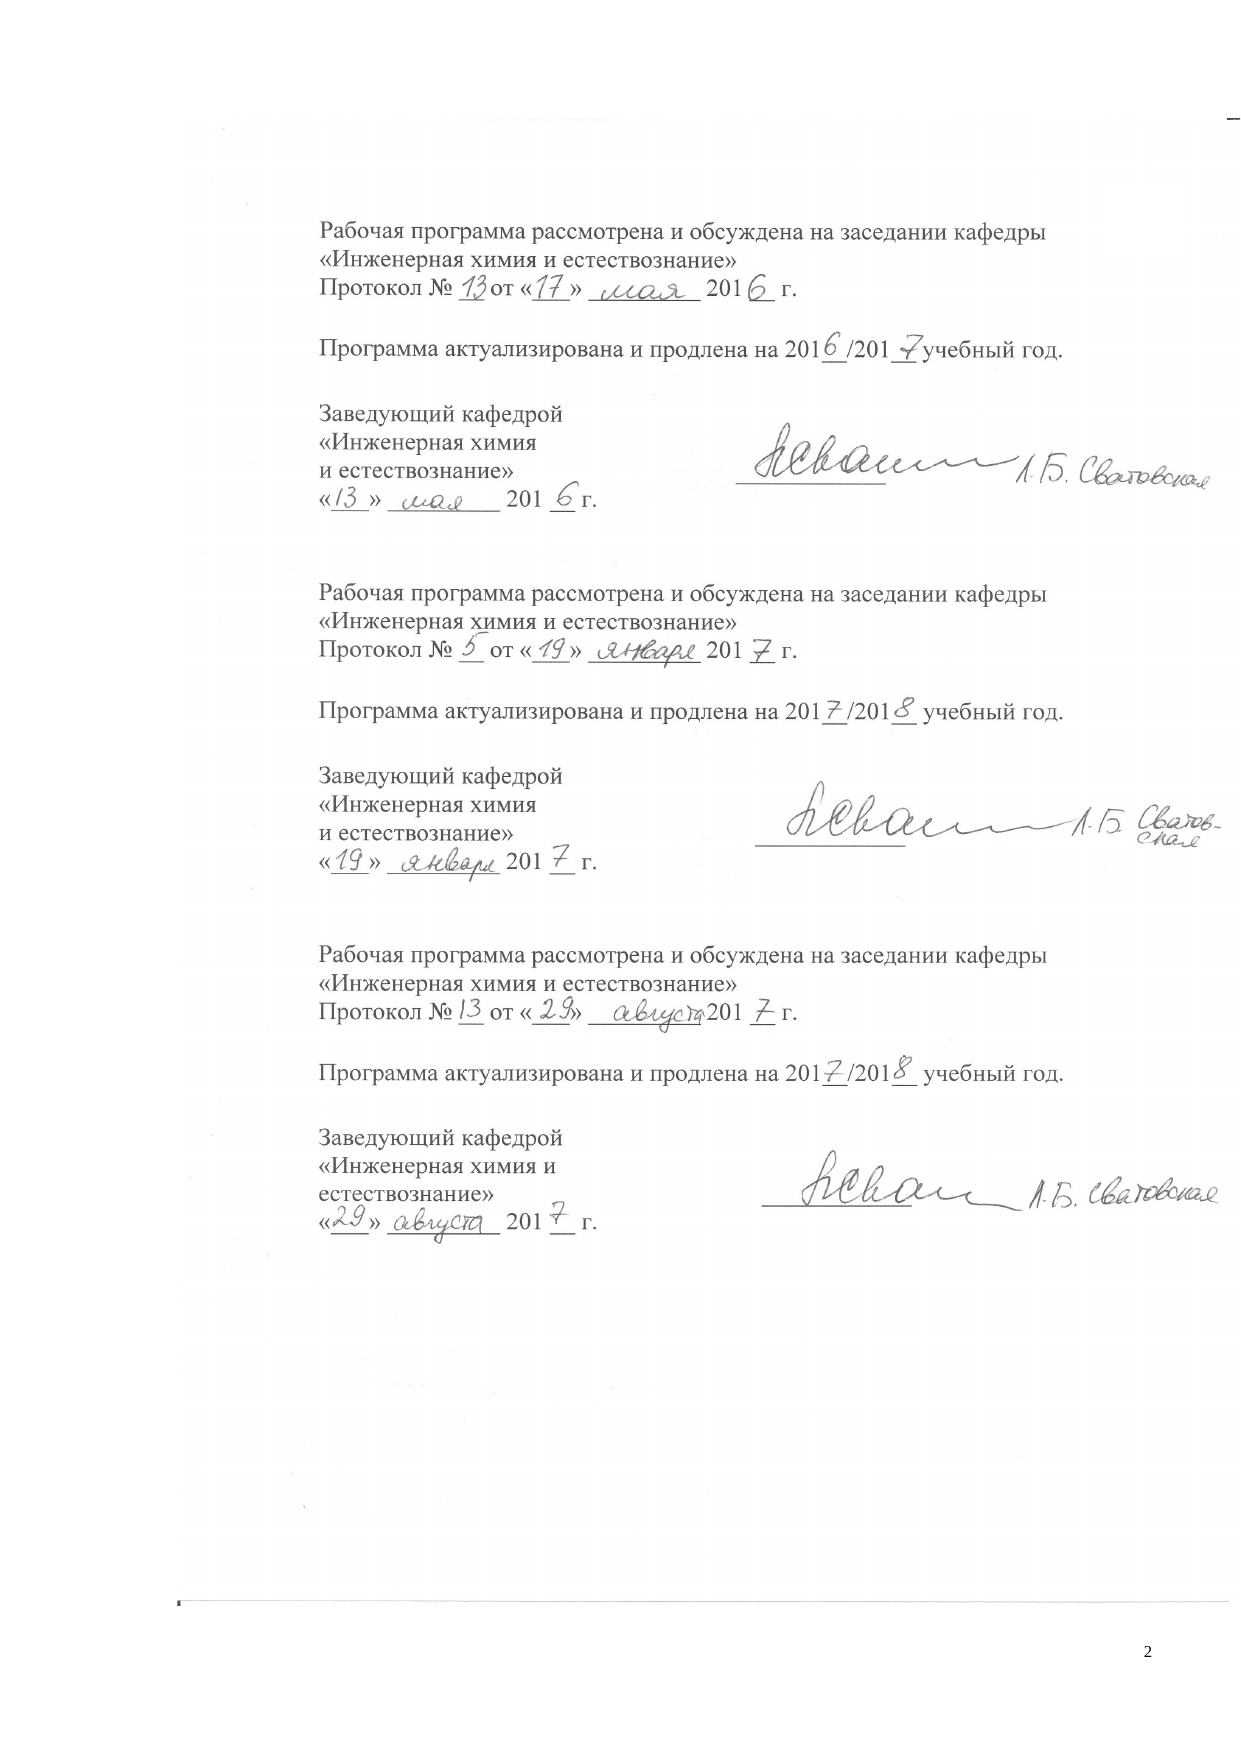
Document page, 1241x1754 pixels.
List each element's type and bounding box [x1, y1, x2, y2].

picture [177, 118, 1241, 1606]
